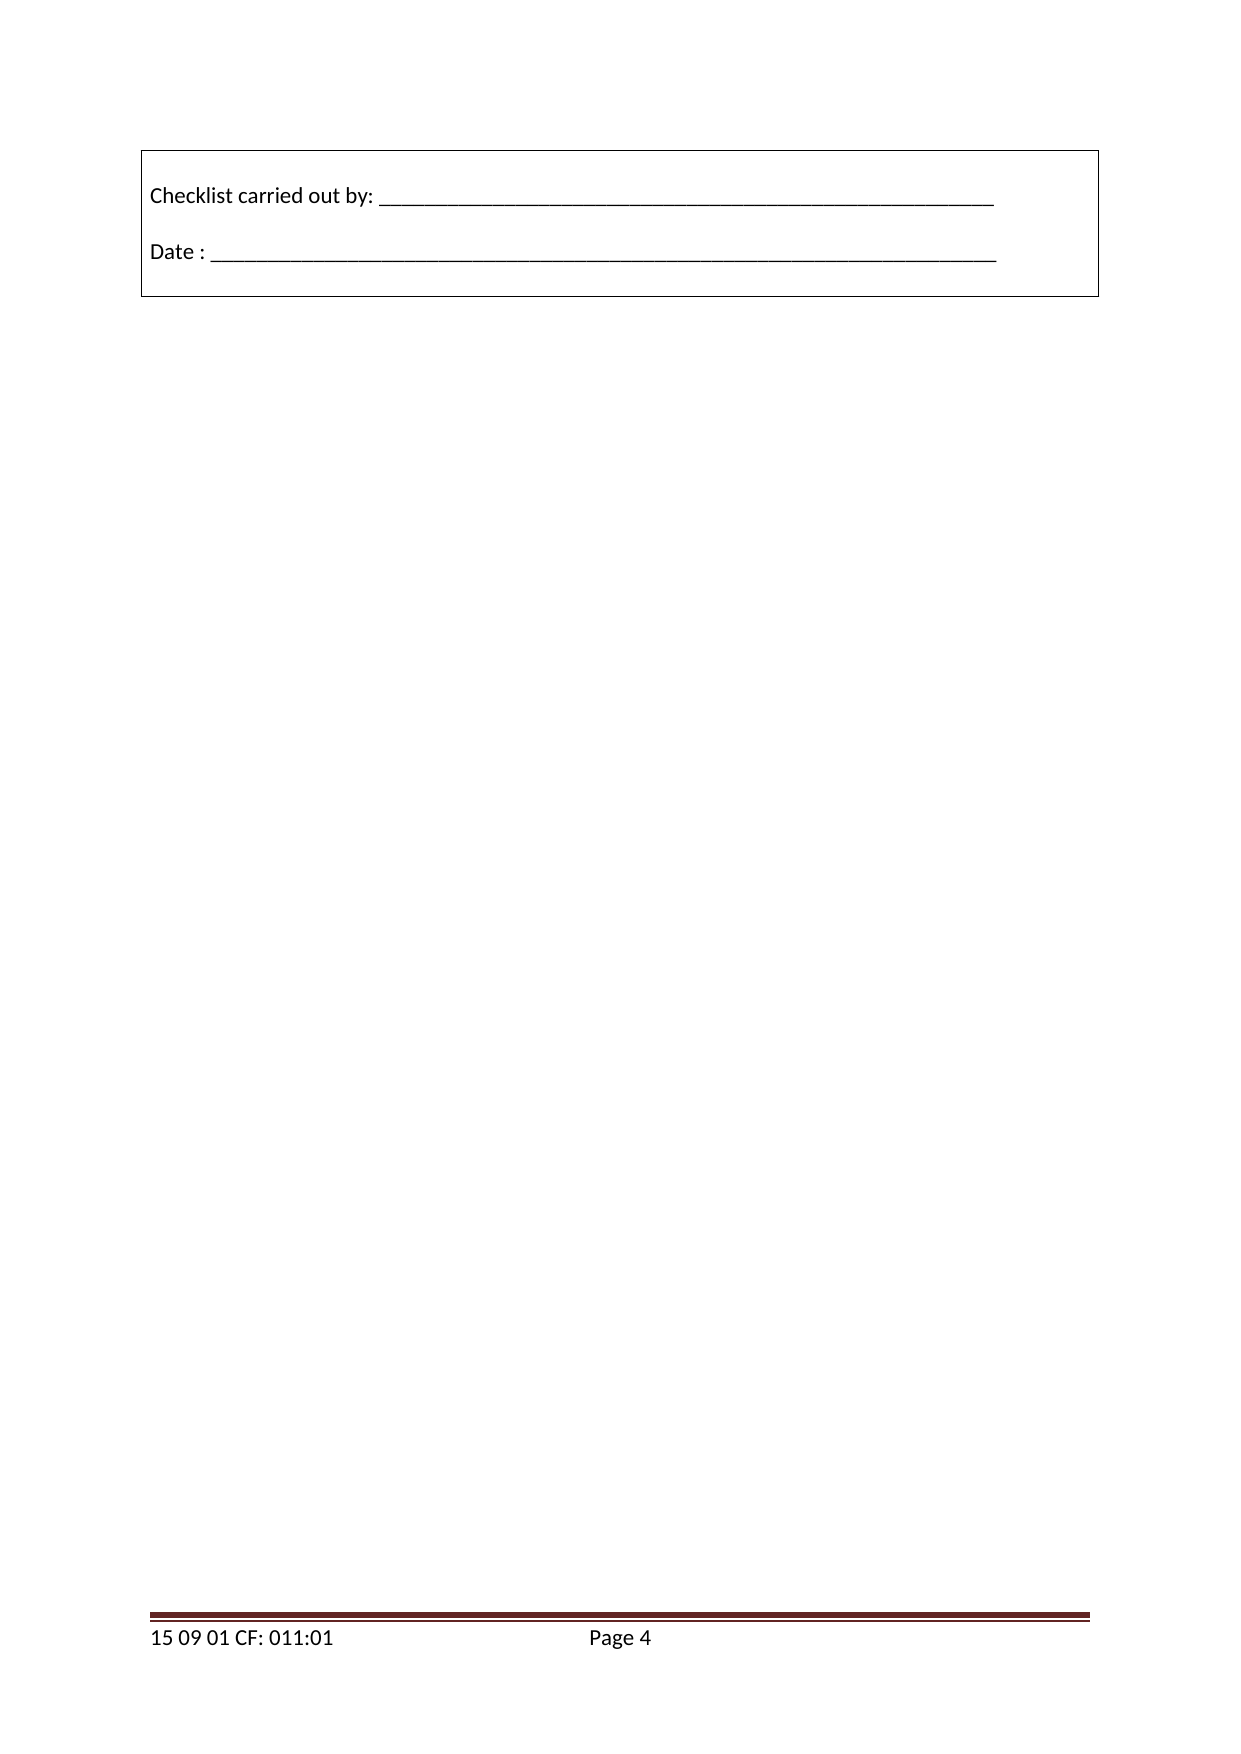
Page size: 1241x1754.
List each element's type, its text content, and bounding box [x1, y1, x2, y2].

text Date : _____________________________________________________________________ [150, 237, 1090, 265]
text Checklist carried out by: ______________________________________________________ [150, 181, 1090, 209]
